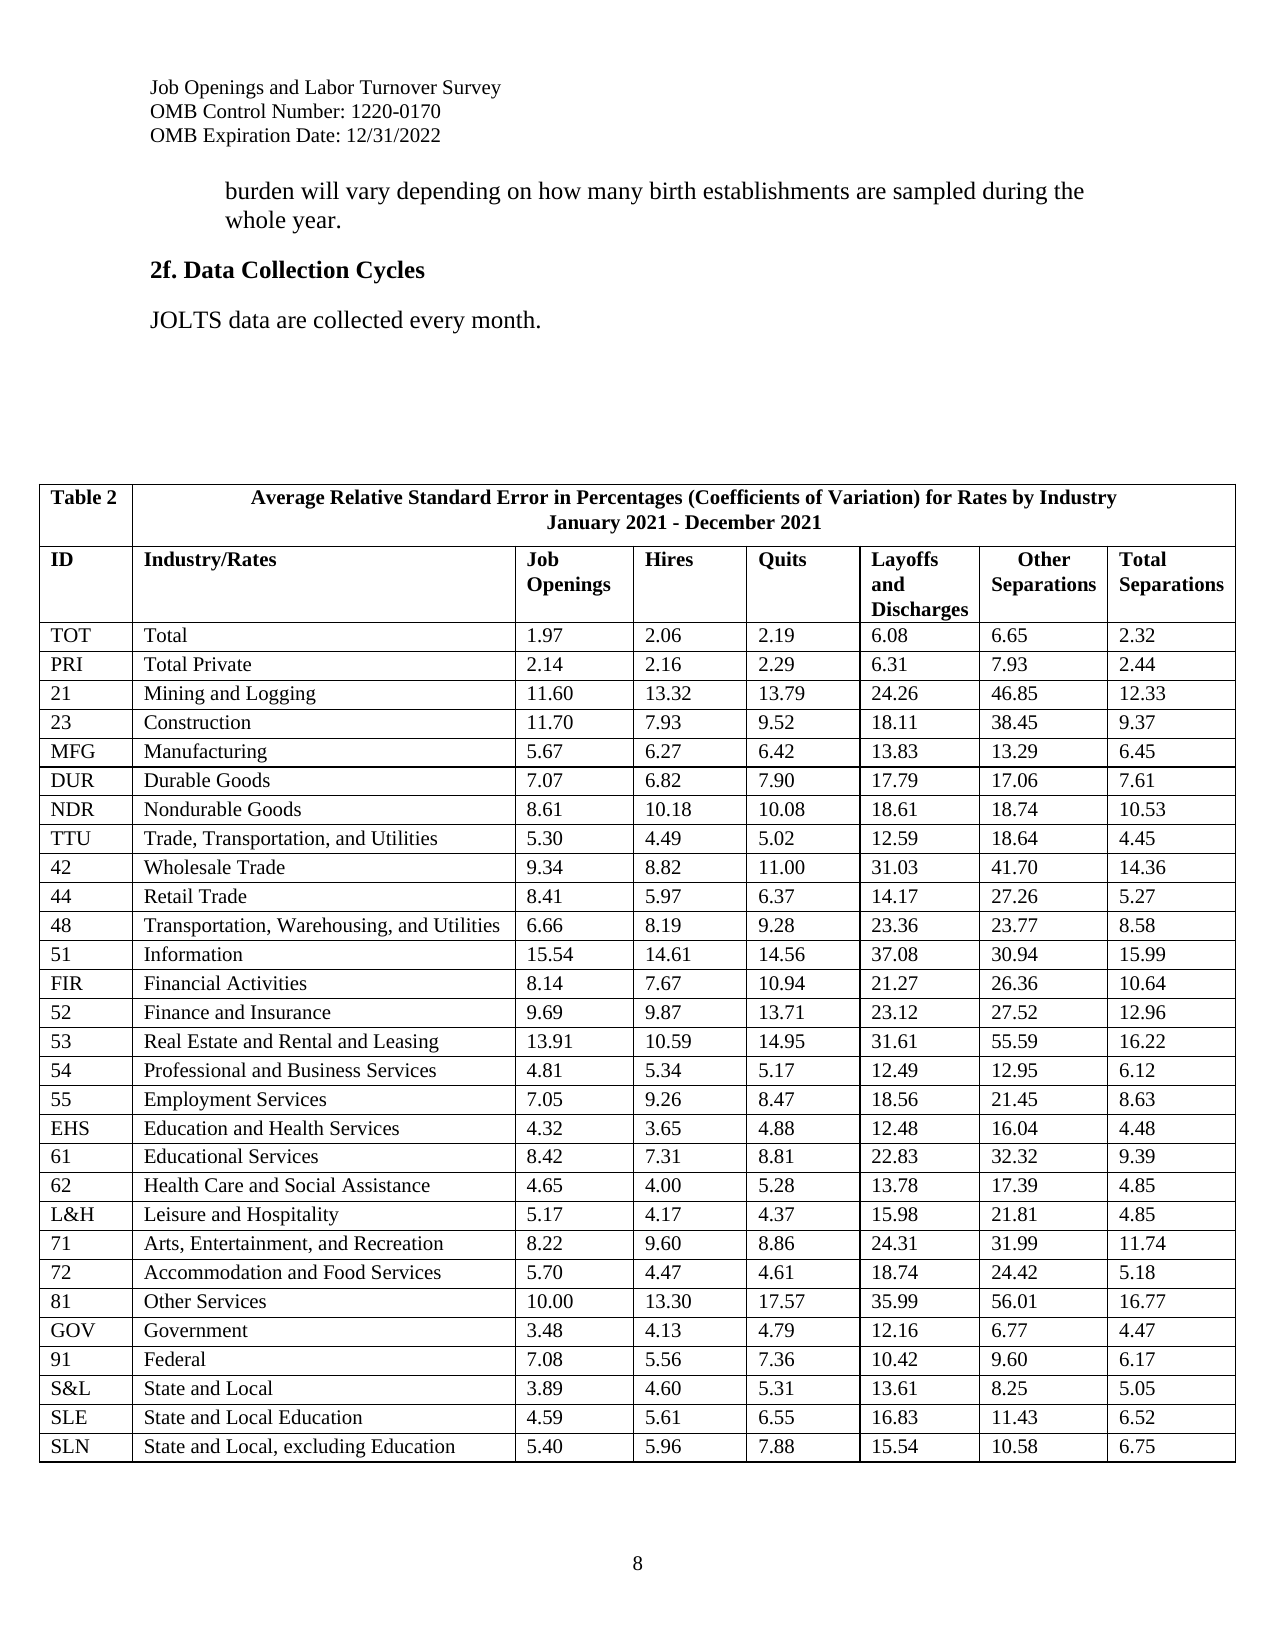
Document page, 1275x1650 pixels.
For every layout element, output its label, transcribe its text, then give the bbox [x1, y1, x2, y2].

table_cell 8.42 [516, 1144, 633, 1172]
table_header Table 2 [40, 485, 132, 546]
table_cell 4.85 [1108, 1173, 1235, 1201]
table_cell 12.49 [861, 1057, 979, 1085]
table_cell 1.97 [516, 623, 633, 651]
table_cell SLE [40, 1405, 132, 1432]
table_cell 6.66 [516, 912, 633, 940]
table_cell MFG [40, 739, 132, 766]
table_cell 31.99 [980, 1231, 1107, 1259]
table_cell 8.61 [516, 796, 633, 824]
table_cell 7.36 [747, 1347, 859, 1374]
table_cell 81 [40, 1289, 132, 1317]
table_cell Educational Services [133, 1144, 515, 1172]
table_cell 17.06 [980, 768, 1107, 795]
table_cell 11.00 [747, 854, 859, 882]
table_cell 5.27 [1108, 883, 1235, 911]
table_cell 51 [40, 941, 132, 969]
table_cell 6.45 [1108, 739, 1235, 766]
table_cell 8.82 [634, 854, 746, 882]
table_cell Trade, Transportation, and Utilities [133, 825, 515, 853]
table_cell 3.48 [516, 1318, 633, 1346]
table_cell DUR [40, 768, 132, 795]
table_cell 9.87 [634, 999, 746, 1027]
table_cell 2.16 [634, 652, 746, 679]
table_cell 8.81 [747, 1144, 859, 1172]
table_cell 52 [40, 999, 132, 1027]
table_cell Mining and Logging [133, 681, 515, 708]
table_cell 30.94 [980, 941, 1107, 969]
table_cell 35.99 [861, 1289, 979, 1317]
table_cell Education and Health Services [133, 1115, 515, 1143]
table_cell 62 [40, 1173, 132, 1201]
table_cell 9.26 [634, 1086, 746, 1114]
table_cell 10.94 [747, 970, 859, 998]
table_cell 6.42 [747, 739, 859, 766]
table_cell 5.17 [516, 1202, 633, 1230]
table_cell 10.42 [861, 1347, 979, 1374]
table_cell 16.77 [1108, 1289, 1235, 1317]
table_cell 11.74 [1108, 1231, 1235, 1259]
table_cell 3.89 [516, 1376, 633, 1403]
table_cell 2.06 [634, 623, 746, 651]
table_cell 18.74 [861, 1260, 979, 1288]
table_cell 6.65 [980, 623, 1107, 651]
table_cell Employment Services [133, 1086, 515, 1114]
table_cell 55.59 [980, 1028, 1107, 1056]
table_cell EHS [40, 1115, 132, 1143]
table_cell 10.53 [1108, 796, 1235, 824]
table_cell 16.83 [861, 1405, 979, 1432]
table_cell 16.22 [1108, 1028, 1235, 1056]
table_cell 4.37 [747, 1202, 859, 1230]
table_cell 2.14 [516, 652, 633, 679]
table_cell 2.29 [747, 652, 859, 679]
table_cell 27.52 [980, 999, 1107, 1027]
table_cell Federal [133, 1347, 515, 1374]
table_cell NDR [40, 796, 132, 824]
table_cell PRI [40, 652, 132, 679]
table_cell 6.37 [747, 883, 859, 911]
table_cell 12.95 [980, 1057, 1107, 1085]
table_header Average Relative Standard Error in Percentages (Coefficients of Variation) for Rates by Industry January 2021 - December 2021 [133, 485, 1235, 546]
table_cell 53 [40, 1028, 132, 1056]
table_cell 15.54 [516, 941, 633, 969]
table_cell 5.70 [516, 1260, 633, 1288]
table_cell 4.65 [516, 1173, 633, 1201]
table_cell 12.59 [861, 825, 979, 853]
table_cell 6.27 [634, 739, 746, 766]
table_cell Construction [133, 710, 515, 737]
table_cell 38.45 [980, 710, 1107, 737]
table_cell 4.49 [634, 825, 746, 853]
table_cell 18.64 [980, 825, 1107, 853]
table_cell 7.31 [634, 1144, 746, 1172]
table_cell 11.43 [980, 1405, 1107, 1432]
table_cell Nondurable Goods [133, 796, 515, 824]
table_cell 13.79 [747, 681, 859, 708]
table_cell 10.59 [634, 1028, 746, 1056]
table_cell 23 [40, 710, 132, 737]
table_cell 4.47 [634, 1260, 746, 1288]
table_cell 8.25 [980, 1376, 1107, 1403]
table_cell Health Care and Social Assistance [133, 1173, 515, 1201]
table_cell Information [133, 941, 515, 969]
table_cell 21.27 [861, 970, 979, 998]
table_cell 61 [40, 1144, 132, 1172]
table_cell 9.60 [980, 1347, 1107, 1374]
table_cell 6.55 [747, 1405, 859, 1432]
table_cell 9.39 [1108, 1144, 1235, 1172]
table_cell 9.60 [634, 1231, 746, 1259]
table_cell 24.42 [980, 1260, 1107, 1288]
table_cell 6.77 [980, 1318, 1107, 1346]
table_cell 8.41 [516, 883, 633, 911]
table_cell Hires [634, 547, 746, 622]
table_cell 12.96 [1108, 999, 1235, 1027]
table_cell 13.61 [861, 1376, 979, 1403]
table_cell 24.26 [861, 681, 979, 708]
table_cell 8.63 [1108, 1086, 1235, 1114]
table_cell 8.22 [516, 1231, 633, 1259]
table_cell 9.69 [516, 999, 633, 1027]
table_cell 4.47 [1108, 1318, 1235, 1346]
table_cell 11.70 [516, 710, 633, 737]
table_cell 4.13 [634, 1318, 746, 1346]
table_cell 8.58 [1108, 912, 1235, 940]
table_cell 4.00 [634, 1173, 746, 1201]
table_cell 5.96 [634, 1434, 746, 1461]
table_cell S&L [40, 1376, 132, 1403]
table_cell 13.30 [634, 1289, 746, 1317]
table_cell 5.61 [634, 1405, 746, 1432]
table_cell Quits [747, 547, 859, 622]
table_cell Financial Activities [133, 970, 515, 998]
table_cell 7.05 [516, 1086, 633, 1114]
table_cell 9.37 [1108, 710, 1235, 737]
table_cell 7.61 [1108, 768, 1235, 795]
table_cell 7.88 [747, 1434, 859, 1461]
table_cell Total [133, 623, 515, 651]
table_cell 5.67 [516, 739, 633, 766]
table_cell 4.17 [634, 1202, 746, 1230]
table_cell TTU [40, 825, 132, 853]
table_cell 6.08 [861, 623, 979, 651]
table_cell 5.30 [516, 825, 633, 853]
table_cell 17.79 [861, 768, 979, 795]
table_cell 21.81 [980, 1202, 1107, 1230]
table_cell 2.44 [1108, 652, 1235, 679]
table_cell 8.14 [516, 970, 633, 998]
table_cell 37.08 [861, 941, 979, 969]
table_cell Job Openings [516, 547, 633, 622]
table_cell 5.17 [747, 1057, 859, 1085]
table_cell 6.12 [1108, 1057, 1235, 1085]
table_cell 11.60 [516, 681, 633, 708]
table_cell 18.11 [861, 710, 979, 737]
table_cell 5.31 [747, 1376, 859, 1403]
table_cell Other Separations [980, 547, 1107, 622]
table_cell Other Services [133, 1289, 515, 1317]
table_cell 4.48 [1108, 1115, 1235, 1143]
table_cell 2.19 [747, 623, 859, 651]
table_cell FIR [40, 970, 132, 998]
table_cell 4.32 [516, 1115, 633, 1143]
table_cell 72 [40, 1260, 132, 1288]
table_cell Accommodation and Food Services [133, 1260, 515, 1288]
table_cell 13.32 [634, 681, 746, 708]
table_cell 4.61 [747, 1260, 859, 1288]
table_cell 41.70 [980, 854, 1107, 882]
table_cell Durable Goods [133, 768, 515, 795]
table_cell 31.03 [861, 854, 979, 882]
table_cell 22.83 [861, 1144, 979, 1172]
table_cell 32.32 [980, 1144, 1107, 1172]
table_cell 18.56 [861, 1086, 979, 1114]
table_cell 91 [40, 1347, 132, 1374]
table_cell 7.90 [747, 768, 859, 795]
table_cell Arts, Entertainment, and Recreation [133, 1231, 515, 1259]
table_cell 5.02 [747, 825, 859, 853]
table_cell Total Private [133, 652, 515, 679]
table_cell State and Local [133, 1376, 515, 1403]
table_cell 10.58 [980, 1434, 1107, 1461]
table_cell 4.88 [747, 1115, 859, 1143]
table_cell 27.26 [980, 883, 1107, 911]
table_cell 2.32 [1108, 623, 1235, 651]
table_cell Transportation, Warehousing, and Utilities [133, 912, 515, 940]
table_cell 23.12 [861, 999, 979, 1027]
table_cell 5.40 [516, 1434, 633, 1461]
table_cell 13.78 [861, 1173, 979, 1201]
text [225, 176, 1125, 233]
table_cell 71 [40, 1231, 132, 1259]
table_cell 14.36 [1108, 854, 1235, 882]
table_cell 12.16 [861, 1318, 979, 1346]
table_cell 18.74 [980, 796, 1107, 824]
table_cell TOT [40, 623, 132, 651]
table_cell 46.85 [980, 681, 1107, 708]
table_cell 5.34 [634, 1057, 746, 1085]
table_cell 4.81 [516, 1057, 633, 1085]
table_cell 8.86 [747, 1231, 859, 1259]
table_cell State and Local, excluding Education [133, 1434, 515, 1461]
table_cell 17.39 [980, 1173, 1107, 1201]
table_cell Leisure and Hospitality [133, 1202, 515, 1230]
table_cell Government [133, 1318, 515, 1346]
table_cell 15.54 [861, 1434, 979, 1461]
table_cell 6.17 [1108, 1347, 1235, 1374]
table_cell 4.45 [1108, 825, 1235, 853]
table_cell Manufacturing [133, 739, 515, 766]
table_cell Total Separations [1108, 547, 1235, 622]
table_cell 55 [40, 1086, 132, 1114]
table_cell Industry/Rates [133, 547, 515, 622]
table_cell 10.18 [634, 796, 746, 824]
table_cell 4.59 [516, 1405, 633, 1432]
table_cell 14.95 [747, 1028, 859, 1056]
table_cell 31.61 [861, 1028, 979, 1056]
table_cell 9.28 [747, 912, 859, 940]
table_cell 15.98 [861, 1202, 979, 1230]
table_cell 5.28 [747, 1173, 859, 1201]
table_cell 7.93 [634, 710, 746, 737]
table_cell 8.19 [634, 912, 746, 940]
table_cell 6.52 [1108, 1405, 1235, 1432]
table_cell 13.91 [516, 1028, 633, 1056]
table_cell 3.65 [634, 1115, 746, 1143]
table_cell 17.57 [747, 1289, 859, 1317]
table_cell 6.82 [634, 768, 746, 795]
table_cell 10.64 [1108, 970, 1235, 998]
table_cell Layoffs and Discharges [861, 547, 979, 622]
table_cell 10.08 [747, 796, 859, 824]
table_cell 5.56 [634, 1347, 746, 1374]
table_cell 23.36 [861, 912, 979, 940]
table_cell 44 [40, 883, 132, 911]
table_cell 56.01 [980, 1289, 1107, 1317]
table_cell Professional and Business Services [133, 1057, 515, 1085]
table_cell 42 [40, 854, 132, 882]
table_cell GOV [40, 1318, 132, 1346]
table_cell 7.08 [516, 1347, 633, 1374]
table_cell 9.34 [516, 854, 633, 882]
table_cell ID [40, 547, 132, 622]
table_cell 21 [40, 681, 132, 708]
table_cell 9.52 [747, 710, 859, 737]
table_cell 4.60 [634, 1376, 746, 1403]
table_cell 14.56 [747, 941, 859, 969]
text JOLTS data are collected every month. [150, 308, 1125, 333]
table_cell 8.47 [747, 1086, 859, 1114]
table_cell 16.04 [980, 1115, 1107, 1143]
table_cell 26.36 [980, 970, 1107, 998]
table_cell 18.61 [861, 796, 979, 824]
table_cell 7.07 [516, 768, 633, 795]
table_cell Real Estate and Rental and Leasing [133, 1028, 515, 1056]
table_cell State and Local Education [133, 1405, 515, 1432]
text 2f. Data Collection Cycles [150, 258, 1125, 283]
table_cell 12.48 [861, 1115, 979, 1143]
table_cell 5.05 [1108, 1376, 1235, 1403]
table_cell 54 [40, 1057, 132, 1085]
table_cell 21.45 [980, 1086, 1107, 1114]
table_cell 48 [40, 912, 132, 940]
table_cell 23.77 [980, 912, 1107, 940]
table_cell 7.67 [634, 970, 746, 998]
table_cell Wholesale Trade [133, 854, 515, 882]
table_cell 6.31 [861, 652, 979, 679]
table_cell SLN [40, 1434, 132, 1461]
table_cell 10.00 [516, 1289, 633, 1317]
table_cell 13.29 [980, 739, 1107, 766]
table_cell 5.97 [634, 883, 746, 911]
table_cell 14.17 [861, 883, 979, 911]
table_cell L&H [40, 1202, 132, 1230]
table_cell Retail Trade [133, 883, 515, 911]
table_cell 4.79 [747, 1318, 859, 1346]
table_cell 15.99 [1108, 941, 1235, 969]
table_cell 13.83 [861, 739, 979, 766]
table_cell Finance and Insurance [133, 999, 515, 1027]
table_cell 5.18 [1108, 1260, 1235, 1288]
table_cell 14.61 [634, 941, 746, 969]
table_cell 4.85 [1108, 1202, 1235, 1230]
table_cell 13.71 [747, 999, 859, 1027]
table_cell 12.33 [1108, 681, 1235, 708]
table_cell 6.75 [1108, 1434, 1235, 1461]
table_cell 24.31 [861, 1231, 979, 1259]
table_cell 7.93 [980, 652, 1107, 679]
